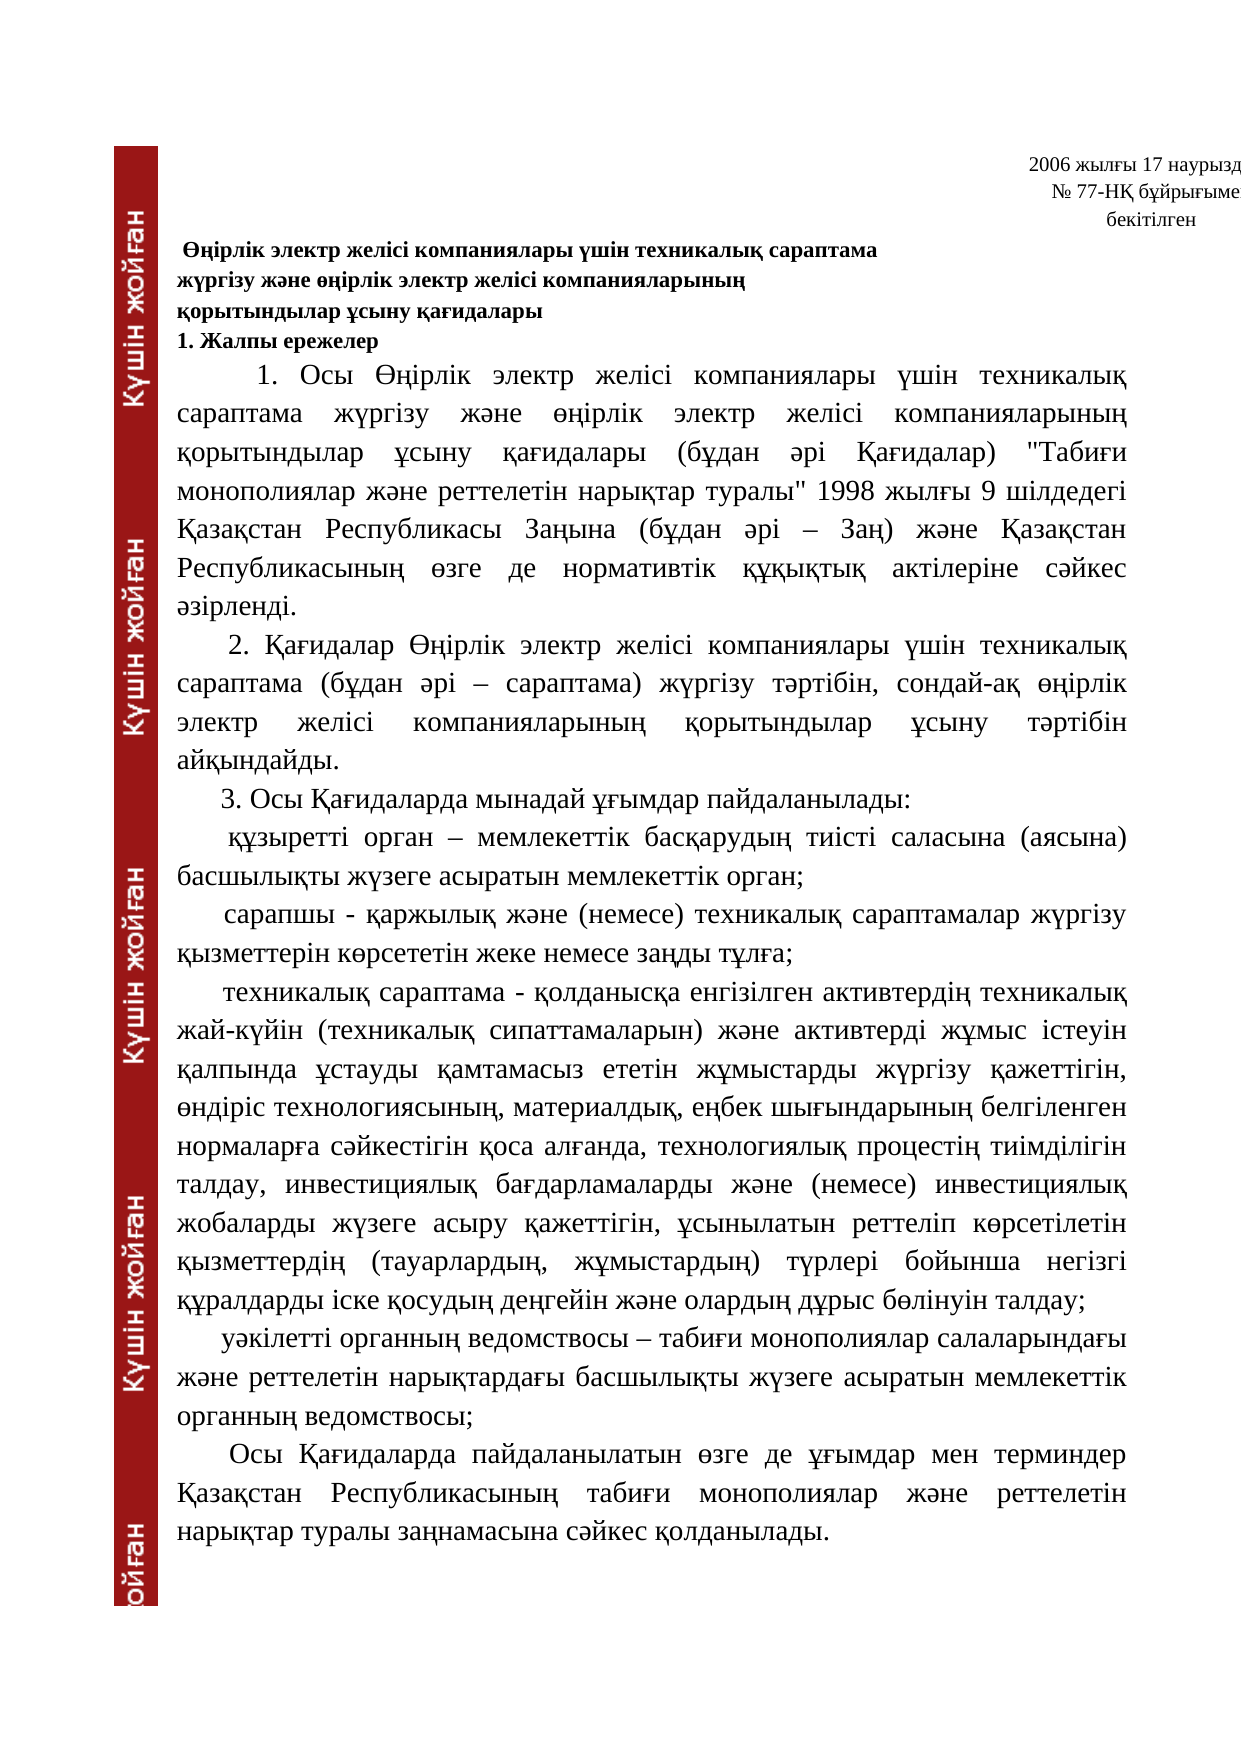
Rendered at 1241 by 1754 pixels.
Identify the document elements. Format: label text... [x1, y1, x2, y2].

text құзыреттi орган – мемлекеттік басқарудың тиісті саласына (аясына) басшылықты жүзеге асыратын мемлекеттік орган; [112, 819, 1128, 892]
table_cell Қазақстан Республикасы Табиғи монополияларды реттеу агенттігі төрағасының 2006 жылғы 17 наурыздағы № 77-НҚ бұйрығымен бекітілген [912, 150, 1240, 236]
picture [114, 892, 158, 897]
picture [114, 1316, 158, 1321]
picture [114, 776, 158, 781]
text 1. Осы Өңірлік электр желісі компаниялары үшін техникалық сараптама жүргізу және өңірлік электр желісі компанияларының қорытындылар ұсыну қағидалары (бұдан әрі Қағидалар) "Табиғи монополиялар және реттелетін нарықтар туралы" 1998 жылғы 9 шілдедегі Қазақстан Республикасы Заңына (бұдан әрі – Заң) және Қазақстан Республикасының өзге де нормативтік құқықтық актілеріне сәйкес әзірленді. [112, 357, 1128, 622]
picture [114, 353, 158, 357]
picture [114, 969, 158, 974]
text Өңірлік электр желісі компаниялары үшін техникалық сараптама жүргізу және өңірлік электр желісі компанияларының қорытындылар ұсыну қағидалары 1. Жалпы ережелер [112, 236, 1128, 353]
text Осы Қағидаларда пайдаланылатын өзге де ұғымдар мен терминдер Қазақстан Республикасының табиғи монополиялар және реттелетiн нарықтар туралы заңнамасына сәйкес қолданылады. [112, 1436, 1128, 1547]
text 2. Қағидалар Өңірлік электр желісі компаниялары үшін техникалық сараптама (бұдан әрі – сараптама) жүргізу тәртібін, сондай-ақ өңірлік электр желісі компанияларының қорытындылар ұсыну тәртібін айқындайды. [112, 627, 1128, 776]
text техникалық сараптама - қолданысқа енгiзiлген активтердiң техникалық жай-күйiн (техникалық сипаттамаларын) және активтердi жұмыс iстеуiн қалпында ұстауды қамтамасыз ететiн жұмыстарды жүргiзу қажеттiгiн, өндiрiс технологиясының, материалдық, еңбек шығындарының белгiленген нормаларға сәйкестiгiн қоса алғанда, технологиялық процестiң тиiмдiлiгiн талдау, инвестициялық бағдарламаларды және (немесе) инвестициялық жобаларды жүзеге асыру қажеттiгiн, ұсынылатын реттелiп көрсетiлетiн қызметтердiң (тауарлардың, жұмыстардың) түрлерi бойынша негiзгi құралдарды iске қосудың деңгейiн және олардың дұрыс бөлiнуiн талдау; [112, 974, 1128, 1316]
picture [114, 1547, 158, 1606]
picture [114, 1431, 158, 1436]
picture [114, 814, 158, 819]
table_cell [101, 150, 912, 236]
picture [114, 146, 158, 150]
picture [114, 622, 158, 627]
text уәкiлеттi органның ведомствосы – табиғи монополиялар салаларындағы және реттелетiн нарықтардағы басшылықты жүзеге асыратын мемлекеттiк органның ведомствосы; [112, 1321, 1128, 1431]
text сарапшы - қаржылық және (немесе) техникалық сараптамалар жүргiзу қызметтерін көрсететiн жеке немесе заңды тұлға; [112, 897, 1128, 969]
text 3. Осы Қағидаларда мынадай ұғымдар пайдаланылады: [112, 781, 1128, 814]
